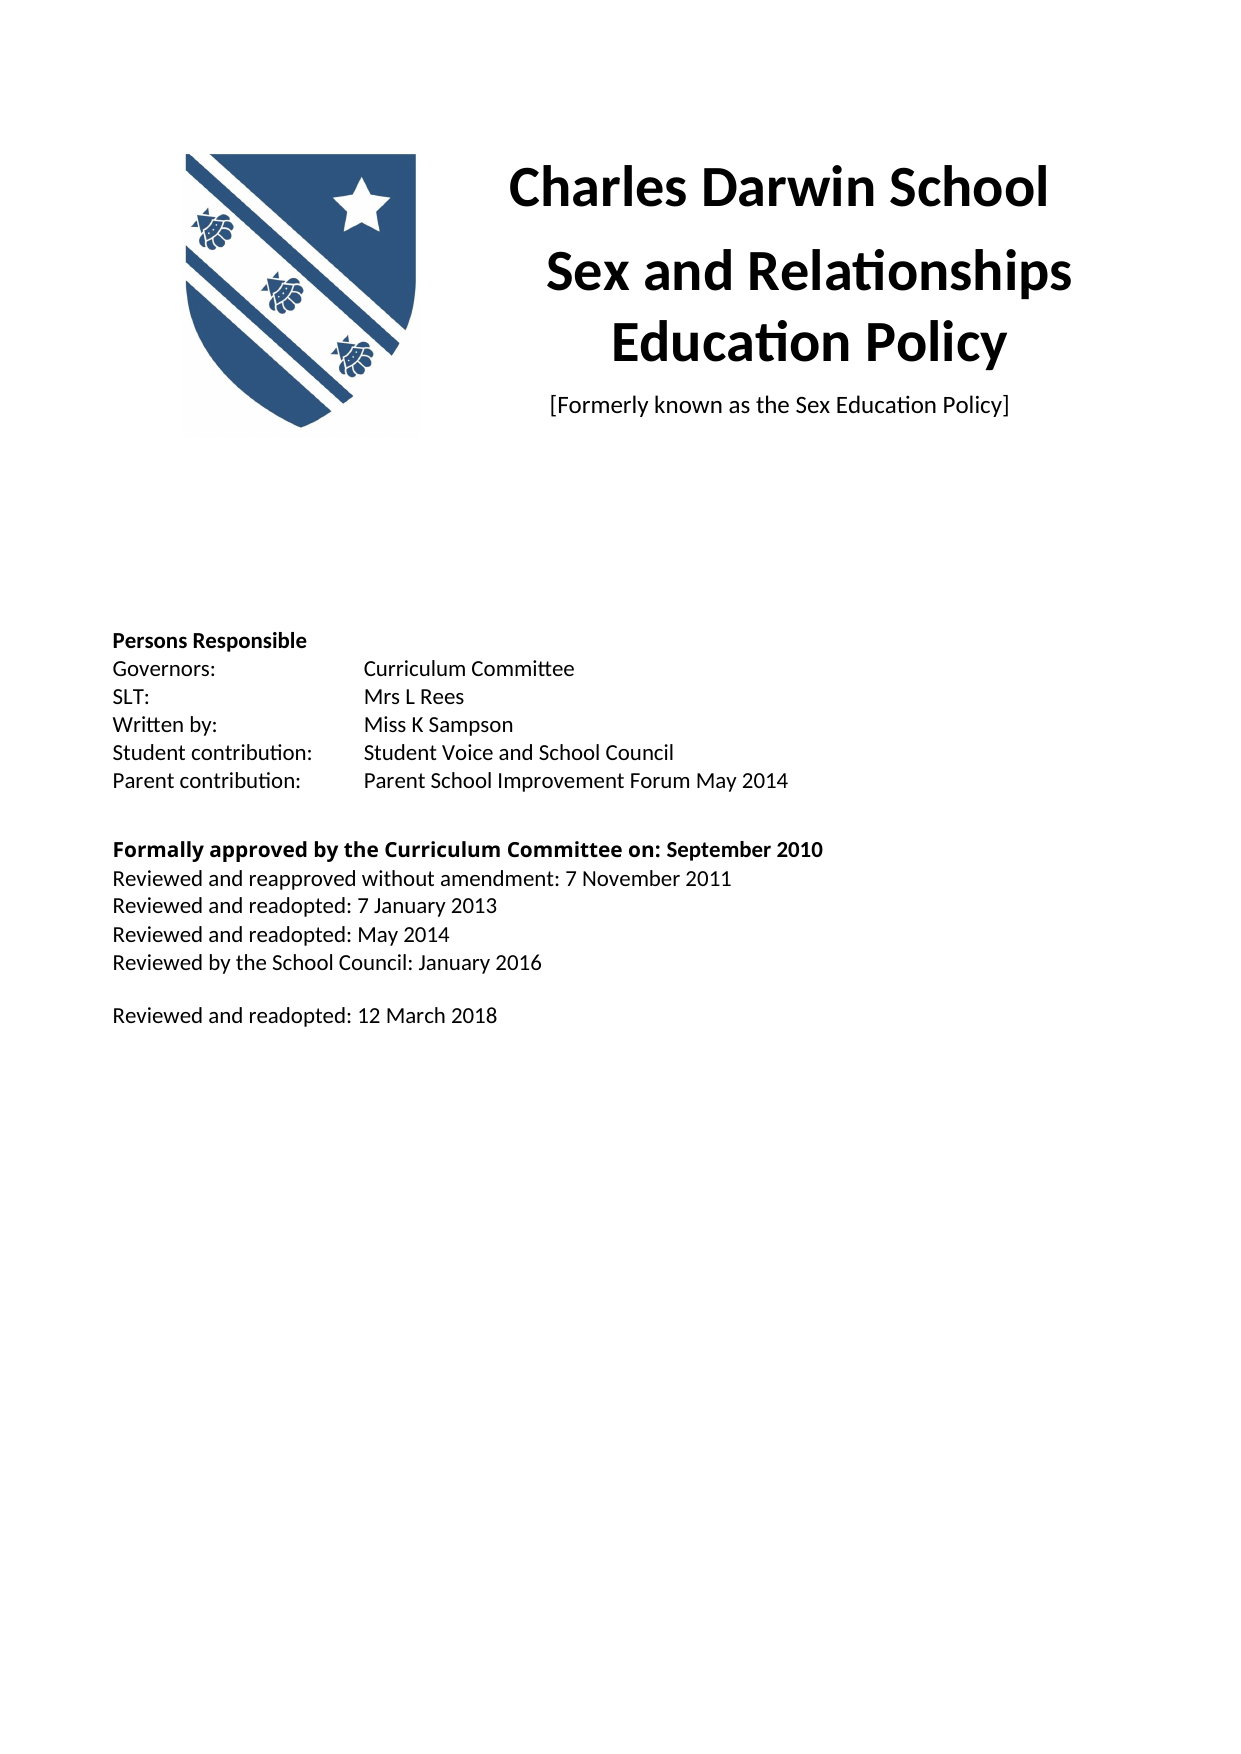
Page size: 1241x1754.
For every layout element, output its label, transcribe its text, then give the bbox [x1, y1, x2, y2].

picture [182, 150, 420, 438]
text Reviewed and readopted: 7 January 2013 Reviewed and readopted: May 2014 [112, 892, 1128, 948]
text Governors: Curriculum Committee [112, 654, 1128, 682]
text Student contribution: Student Voice and School Council [112, 738, 1128, 766]
table_header [113, 150, 432, 463]
text Formally approved by the Curriculum Committee on: September 2010 Reviewed and reapproved without amendment: 7 November 2011 [112, 835, 1128, 892]
table_header Charles Darwin School Sex and Relationships Education Policy [Formerly known as the Sex Education Policy] [432, 150, 1128, 463]
text Parent contribution: Parent School Improvement Forum May 2014 [112, 766, 1128, 794]
text Written by: Miss K Sampson [112, 710, 1128, 738]
text Reviewed and readopted: 12 March 2018 [112, 1001, 1128, 1029]
text SLT: Mrs L Rees [112, 682, 1128, 710]
text Persons Responsible [112, 626, 1128, 654]
text Reviewed by the School Council: January 2016 [112, 948, 1128, 976]
